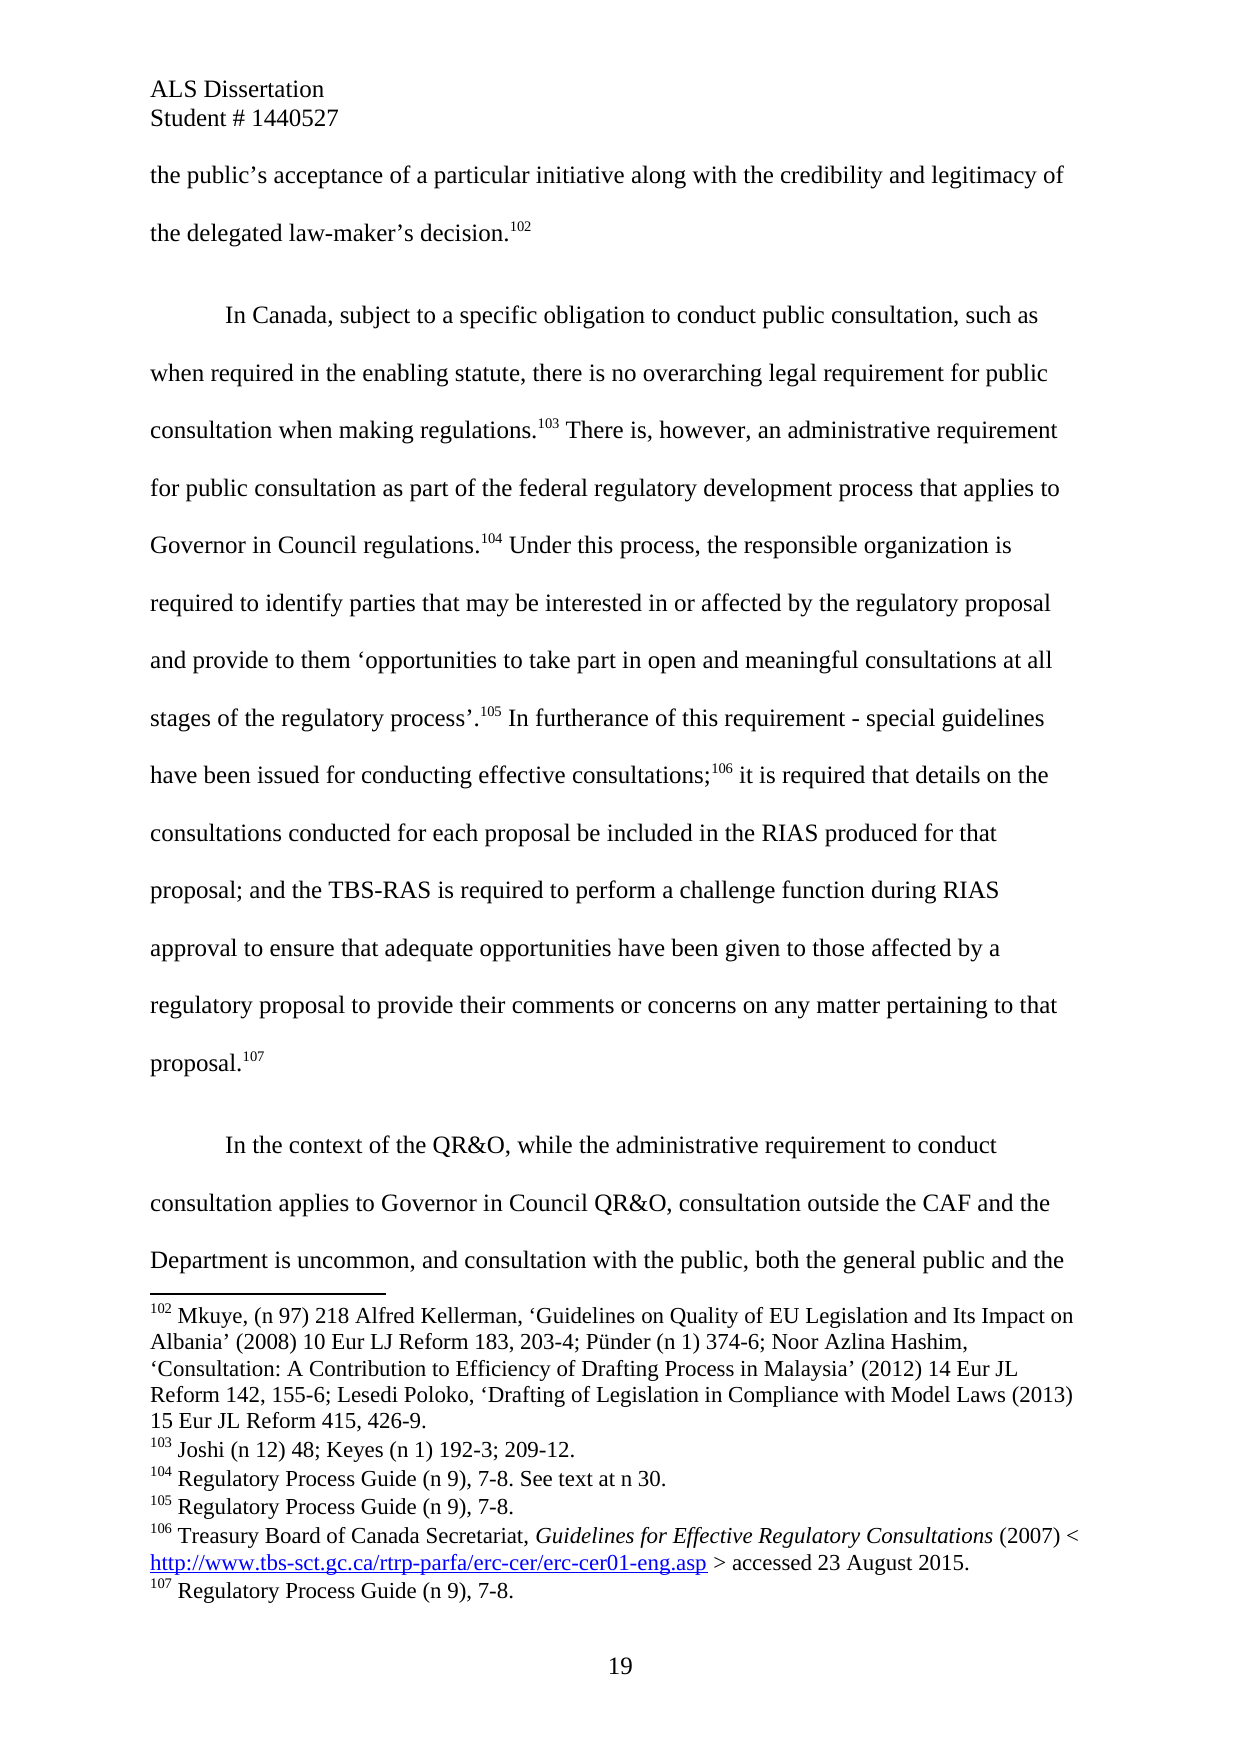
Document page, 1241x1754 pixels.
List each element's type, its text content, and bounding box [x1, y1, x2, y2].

text In Canada, subject to a specific obligation to conduct public consultation, such as when required in the enabling statute, there is no overarching legal requirement for public consultation when making regulations. There is, however, an administrative requirement for public consultation as part of the federal regulatory development process that applies to Governor in Council regulations. Under this process, the responsible organization is required to identify parties that may be interested in or affected by the regulatory proposal and provide to them ‘opportunities to take part in open and meaningful consultations at all stages of the regulatory process’. In furtherance of this requirement - special guidelines have been issued for conducting effective consultations; it is required that details on the consultations conducted for each proposal be included in the RIAS produced for that proposal; and the TBS-RAS is required to perform a challenge function during RIAS approval to ensure that adequate opportunities have been given to those affected by a regulatory proposal to provide their comments or concerns on any matter pertaining to that proposal. [150, 300, 1090, 1076]
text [150, 1130, 1090, 1274]
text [150, 160, 1090, 246]
